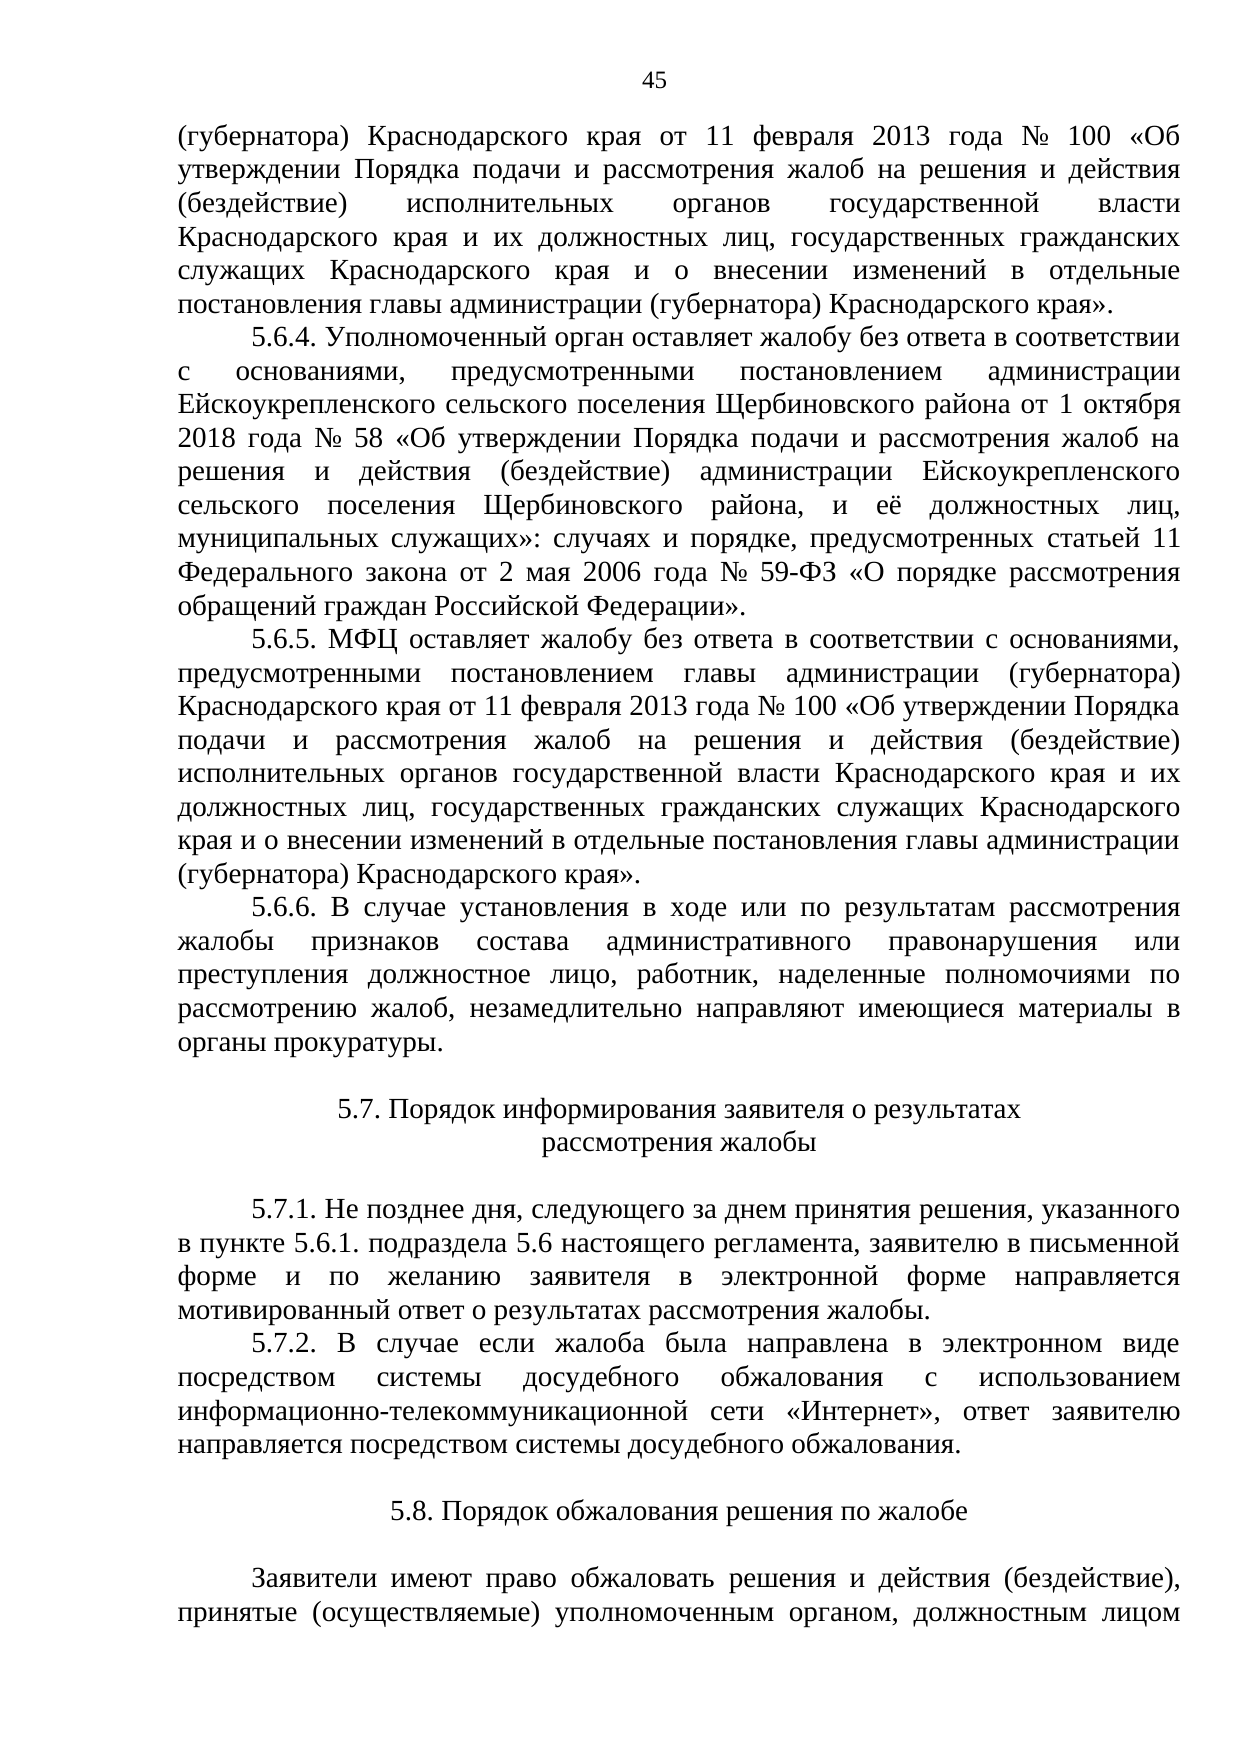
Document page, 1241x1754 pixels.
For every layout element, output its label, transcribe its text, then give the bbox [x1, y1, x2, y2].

text 5.7. Порядок информирования заявителя о результатах [177, 1091, 1181, 1124]
text 5.7.1. Не позднее дня, следующего за днем принятия решения, указанного в пункте 5.6.1. подраздела 5.6 настоящего регламента, заявителю в письменной форме и по желанию заявителя в электронной форме направляется мотивированный ответ о результатах рассмотрения жалобы. [177, 1191, 1181, 1326]
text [177, 118, 1181, 319]
text 5.6.5. МФЦ оставляет жалобу без ответа в соответствии с основаниями, предусмотренными постановлением главы администрации (губернатора) Краснодарского края от 11 февраля 2013 года № 100 «Об утверждении Порядка подачи и рассмотрения жалоб на решения и действия (бездействие) исполнительных органов государственной власти Краснодарского края и их должностных лиц, государственных гражданских служащих Краснодарского края и о внесении изменений в отдельные постановления главы администрации (губернатора) Краснодарского края». [177, 621, 1181, 889]
text 5.8. Порядок обжалования решения по жалобе [177, 1493, 1181, 1527]
text 5.6.6. В случае установления в ходе или по результатам рассмотрения жалобы признаков состава административного правонарушения или преступления должностное лицо, работник, наделенные полномочиями по рассмотрению жалоб, незамедлительно направляют имеющиеся материалы в органы прокуратуры. [177, 889, 1181, 1057]
text рассмотрения жалобы [177, 1124, 1181, 1158]
text 5.7.2. В случае если жалоба была направлена в электронном виде посредством системы досудебного обжалования с использованием информационно-телекоммуникационной сети «Интернет», ответ заявителю направляется посредством системы досудебного обжалования. [177, 1326, 1181, 1460]
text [177, 1560, 1181, 1627]
text 5.6.4. Уполномоченный орган оставляет жалобу без ответа в соответствии с основаниями, предусмотренными постановлением администрации Ейскоукрепленского сельского поселения Щербиновского района от 1 октября 2018 года № 58 «Об утверждении Порядка подачи и рассмотрения жалоб на решения и действия (бездействие) администрации Ейскоукрепленского сельского поселения Щербиновского района, и её должностных лиц, муниципальных служащих»: случаях и порядке, предусмотренных статьей 11 Федерального закона от 2 мая 2006 года № 59-ФЗ «О порядке рассмотрения обращений граждан Российской Федерации». [177, 319, 1181, 621]
